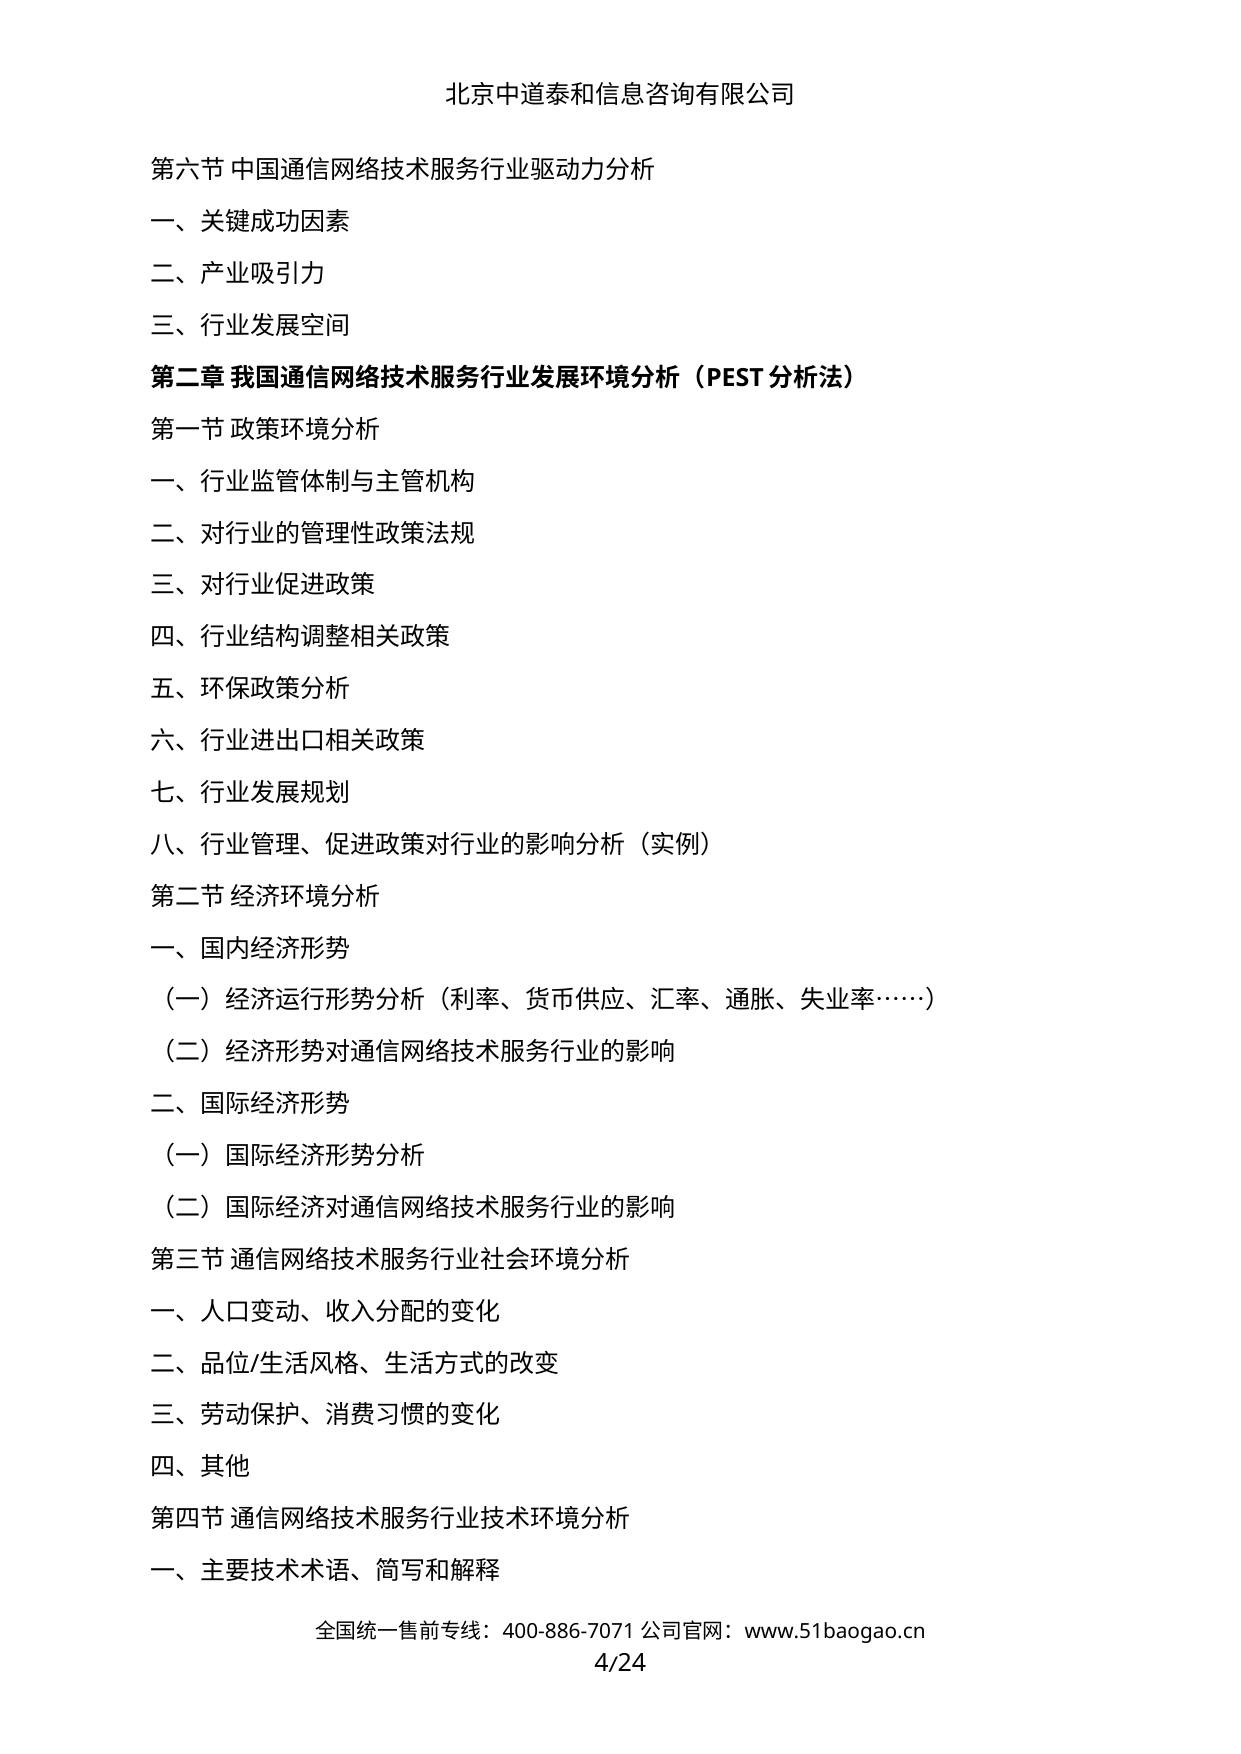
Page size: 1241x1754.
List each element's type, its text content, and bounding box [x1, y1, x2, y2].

text 三、行业发展空间 [150, 306, 1090, 342]
text 六、行业进出口相关政策 [150, 721, 1090, 757]
text 三、对行业促进政策 [150, 565, 1090, 601]
text 七、行业发展规划 [150, 772, 1090, 809]
text 一、人口变动、收入分配的变化 [150, 1291, 1090, 1327]
text 二、产业吸引力 [150, 254, 1090, 290]
text （二）国际经济对通信网络技术服务行业的影响 [150, 1187, 1090, 1224]
text 四、行业结构调整相关政策 [150, 617, 1090, 653]
text 一、国内经济形势 [150, 928, 1090, 964]
text 二、国际经济形势 [150, 1084, 1090, 1120]
text 第六节 中国通信网络技术服务行业驱动力分析 [150, 150, 1090, 186]
text 八、行业管理、促进政策对行业的影响分析（实例） [150, 824, 1090, 861]
text （一）国际经济形势分析 [150, 1136, 1090, 1172]
text 第四节 通信网络技术服务行业技术环境分析 [150, 1499, 1090, 1535]
text 一、主要技术术语、简写和解释 [150, 1551, 1090, 1587]
text 一、行业监管体制与主管机构 [150, 461, 1090, 497]
text 第二节 经济环境分析 [150, 876, 1090, 912]
text 二、品位/生活风格、生活方式的改变 [150, 1343, 1090, 1379]
text 第一节 政策环境分析 [150, 409, 1090, 446]
text 五、环保政策分析 [150, 669, 1090, 705]
text 第二章 我国通信网络技术服务行业发展环境分析（PEST分析法） [150, 357, 1090, 394]
text （一）经济运行形势分析（利率、货币供应、汇率、通胀、失业率……） [150, 980, 1090, 1016]
text 第三节 通信网络技术服务行业社会环境分析 [150, 1239, 1090, 1276]
text （二）经济形势对通信网络技术服务行业的影响 [150, 1032, 1090, 1068]
text 四、其他 [150, 1447, 1090, 1483]
text 二、对行业的管理性政策法规 [150, 513, 1090, 549]
text 三、劳动保护、消费习惯的变化 [150, 1395, 1090, 1431]
text 一、关键成功因素 [150, 202, 1090, 238]
